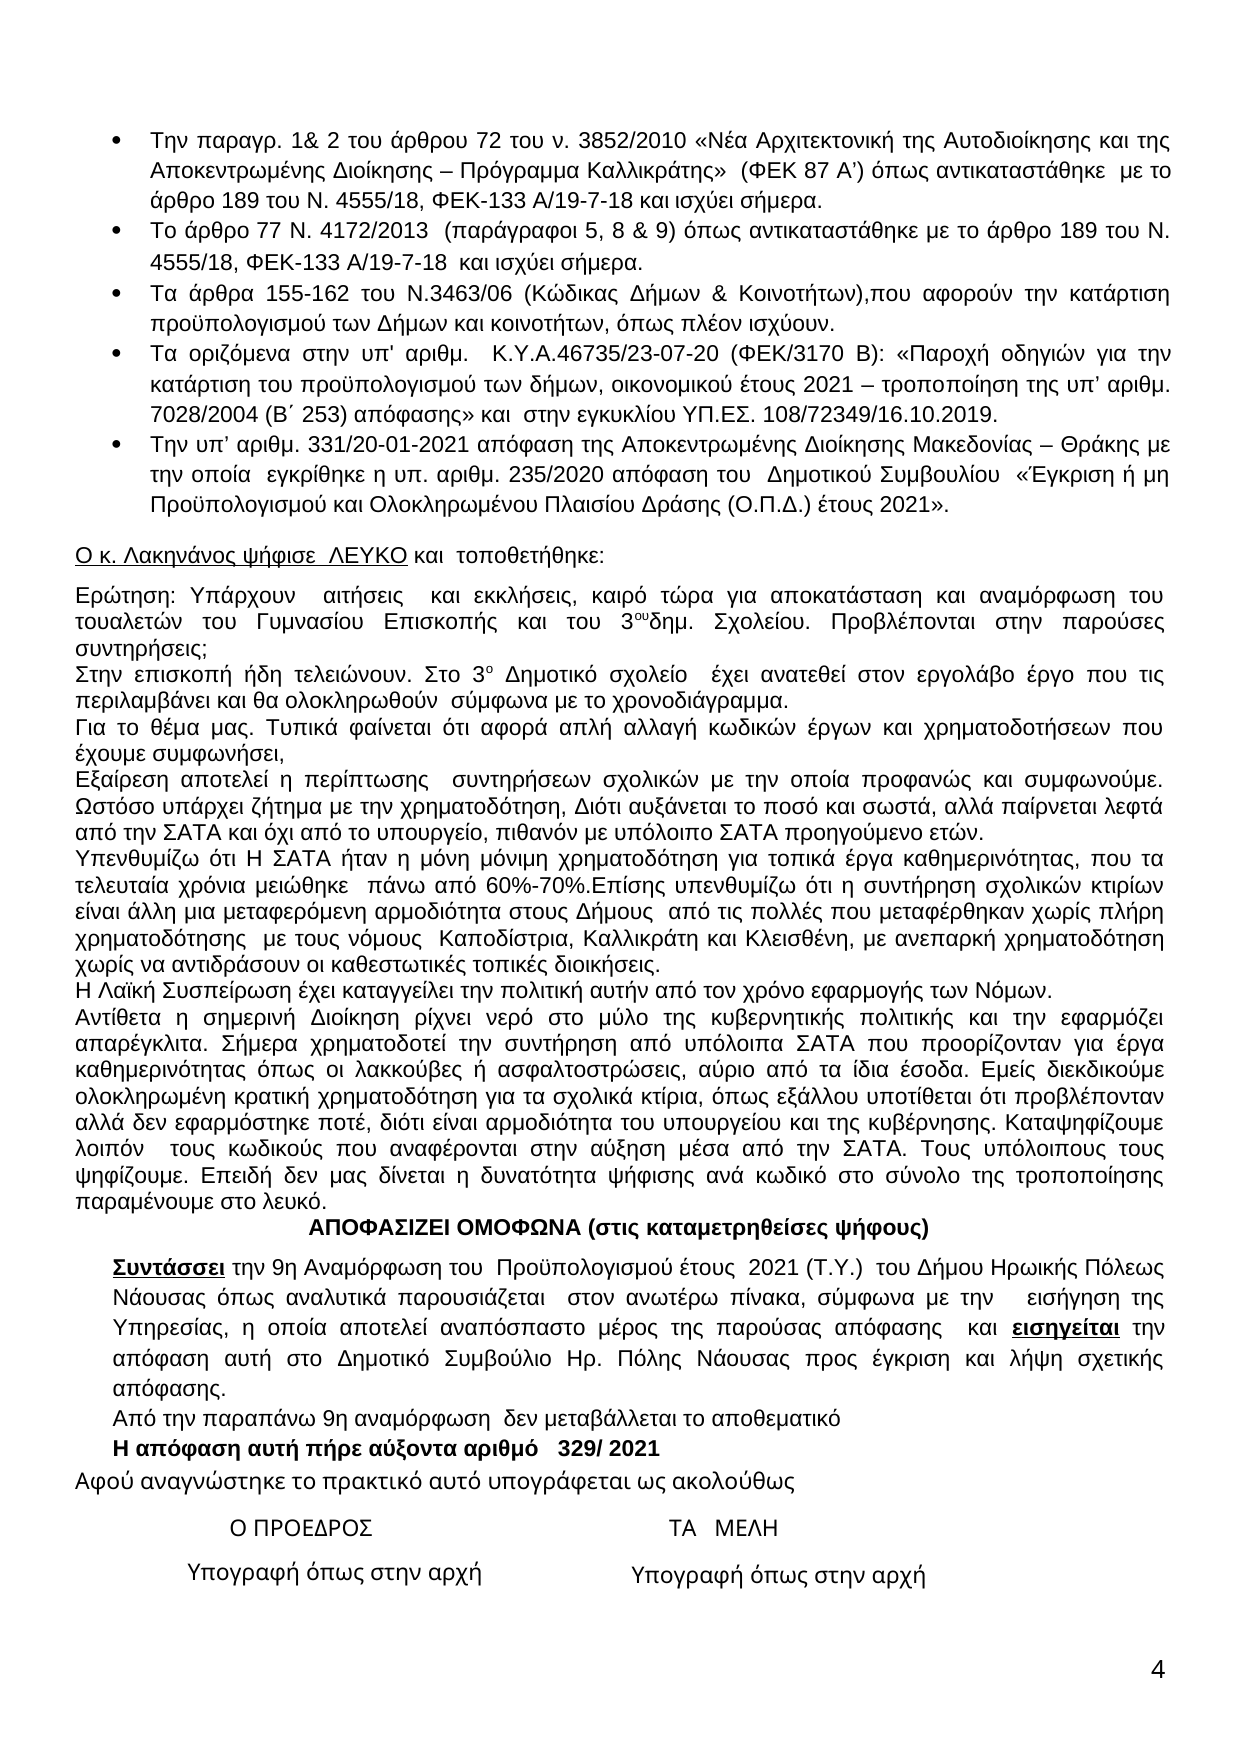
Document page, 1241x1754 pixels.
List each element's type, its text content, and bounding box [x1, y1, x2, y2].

text Αντίθετα η σημερινή Διοίκηση ρίχνει νερό στο μύλο της κυβερνητικής πολιτικής και την εφαρμόζει απαρέγκλιτα. Σήμερα χρηματοδοτεί την συντήρηση από υπόλοιπα ΣΑΤΑ που προορίζονταν για έργα καθημερινότητας όπως οι λακκούβες ή ασφαλτοστρώσεις, αύριο από τα ίδια έσοδα. Εμείς διεκδικούμε ολοκληρωμένη κρατική χρηματοδότηση για τα σχολικά κτίρια, όπως εξάλλου υποτίθεται ότι προβλέπονταν αλλά δεν εφαρμόστηκε ποτέ, διότι είναι αρμοδιότητα του υπουργείου και της κυβέρνησης. Καταψηφίζουμε λοιπόν τους κωδικούς που αναφέρονται στην αύξηση μέσα από την ΣΑΤΑ. Τους υπόλοιπους τους ψηφίζουμε. Επειδή δεν μας δίνεται η δυνατότητα ψήφισης ανά κωδικό στο σύνολο της τροποποίησης παραμένουμε στο λευκό. [75, 1003, 1165, 1214]
list Την υπ’ αριθμ. 331/20-01-2021 απόφαση της Αποκεντρωμένης Διοίκησης Μακεδονίας – Θράκης με την οποία εγκρίθηκε η υπ. αριθμ. 235/2020 απόφαση του Δημοτικού Συμβουλίου «Έγκριση ή μη Προϋπολογισμού και Ολοκληρωμένου Πλαισίου Δράσης (Ο.Π.Δ.) έτους 2021». [112, 431, 1171, 518]
list Τα οριζόμενα στην υπ' αριθμ. Κ.Υ.Α.46735/23-07-20 (ΦΕΚ/3170 Β): «Παροχή οδηγιών για την κατάρτιση του προϋπολογισμού των δήμων, οικονομικού έτους 2021 – τροποποίηση της υπ’ αριθμ. 7028/2004 (Β΄ 253) απόφασης» και στην εγκυκλίου ΥΠ.ΕΣ. 108/72349/16.10.2019. [112, 340, 1171, 427]
text Συντάσσει την 9η Αναμόρφωση του Προϋπολογισμού έτους 2021 (Τ.Υ.) του Δήμου Ηρωικής Πόλεως Νάουσας όπως αναλυτικά παρουσιάζεται στον ανωτέρω πίνακα, σύμφωνα με την εισήγηση της Υπηρεσίας, η οποία αποτελεί αναπόσπαστο μέρος της παρούσας απόφασης και εισηγείται την απόφαση αυτή στο Δημοτικό Συμβούλιο Ηρ. Πόλης Νάουσας προς έγκριση και λήψη σχετικής απόφασης. [112, 1254, 1165, 1401]
text Αφού αναγνώστηκε το πρακτικό αυτό υπογράφεται ως ακολούθως [75, 1465, 1165, 1497]
text Από την παραπάνω 9η αναμόρφωση δεν μεταβάλλεται το αποθεματικό [112, 1405, 1165, 1431]
text Στην επισκοπή ήδη τελειώνουν. Στο 3ο Δημοτικό σχολείο έχει ανατεθεί στον εργολάβο έργο που τις περιλαμβάνει και θα ολοκληρωθούν σύμφωνα με το χρονοδιάγραμμα. [75, 661, 1165, 714]
text ΑΠΟΦΑΣΙΖΕΙ ΟΜΟΦΩΝΑ (στις καταμετρηθείσες ψήφους) [75, 1214, 1162, 1241]
text Η Λαϊκή Συσπείρωση έχει καταγγείλει την πολιτική αυτήν από τον χρόνο εφαρμογής των Νόμων. [75, 977, 1165, 1003]
text Για το θέμα μας. Τυπικά φαίνεται ότι αφορά απλή αλλαγή κωδικών έργων και χρηματοδοτήσεων που έχουμε συμφωνήσει, [75, 714, 1165, 766]
table_header Ο ΠΡΟΕΔΡΟΣ Υπογραφή όπως στην αρχή [176, 1512, 620, 1647]
text Υπενθυμίζω ότι Η ΣΑΤΑ ήταν η μόνη μόνιμη χρηματοδότηση για τοπικά έργα καθημερινότητας, που τα τελευταία χρόνια μειώθηκε πάνω από 60%-70%.Επίσης υπενθυμίζω ότι η συντήρηση σχολικών κτιρίων είναι άλλη μια μεταφερόμενη αρμοδιότητα στους Δήμους από τις πολλές που μεταφέρθηκαν χωρίς πλήρη χρηματοδότησης με τους νόμους Καποδίστρια, Καλλικράτη και Κλεισθένη, με ανεπαρκή χρηματοδότηση χωρίς να αντιδράσουν οι καθεστωτικές τοπικές διοικήσεις. [75, 845, 1165, 977]
text Εξαίρεση αποτελεί η περίπτωσης συντηρήσεων σχολικών με την οποία προφανώς και συμφωνούμε. Ωστόσο υπάρχει ζήτημα με την χρηματοδότηση, Διότι αυξάνεται το ποσό και σωστά, αλλά παίρνεται λεφτά από την ΣΑΤΑ και όχι από το υπουργείο, πιθανόν με υπόλοιπο ΣΑΤΑ προηγούμενο ετών. [75, 766, 1165, 845]
text Ερώτηση: Υπάρχουν αιτήσεις και εκκλήσεις, καιρό τώρα για αποκατάσταση και αναμόρφωση του τουαλετών του Γυμνασίου Επισκοπής και του 3ουδημ. Σχολείου. Προβλέπονται στην παρούσες συντηρήσεις; [75, 582, 1165, 661]
text Η απόφαση αυτή πήρε αύξοντα αριθμό 329/ 2021 [112, 1435, 1165, 1461]
list Την παραγρ. 1& 2 του άρθρου 72 του ν. 3852/2010 «Νέα Αρχιτεκτονική της Αυτοδιοίκησης και της Αποκεντρωμένης Διοίκησης – Πρόγραμμα Καλλικράτης» (ΦΕΚ 87 Α’) όπως αντικαταστάθηκε με το άρθρο 189 του Ν. 4555/18, ΦΕΚ-133 Α/19-7-18 και ισχύει σήμερα. [112, 127, 1171, 213]
table_header ΤΑ ΜΕΛΗ Υπογραφή όπως στην αρχή [620, 1512, 1064, 1647]
list Τα άρθρα 155-162 του Ν.3463/06 (Κώδικας Δήμων & Κοινοτήτων),που αφορούν την κατάρτιση προϋπολογισμού των Δήμων και κοινοτήτων, όπως πλέον ισχύουν. [112, 280, 1171, 336]
text Ο κ. Λακηνάνος ψήφισε ΛΕΥΚΟ και τοποθετήθηκε: [75, 542, 1165, 569]
list Το άρθρο 77 Ν. 4172/2013 (παράγραφοι 5, 8 & 9) όπως αντικαταστάθηκε με το άρθρο 189 του Ν. 4555/18, ΦΕΚ-133 Α/19-7-18 και ισχύει σήμερα. [112, 217, 1171, 276]
